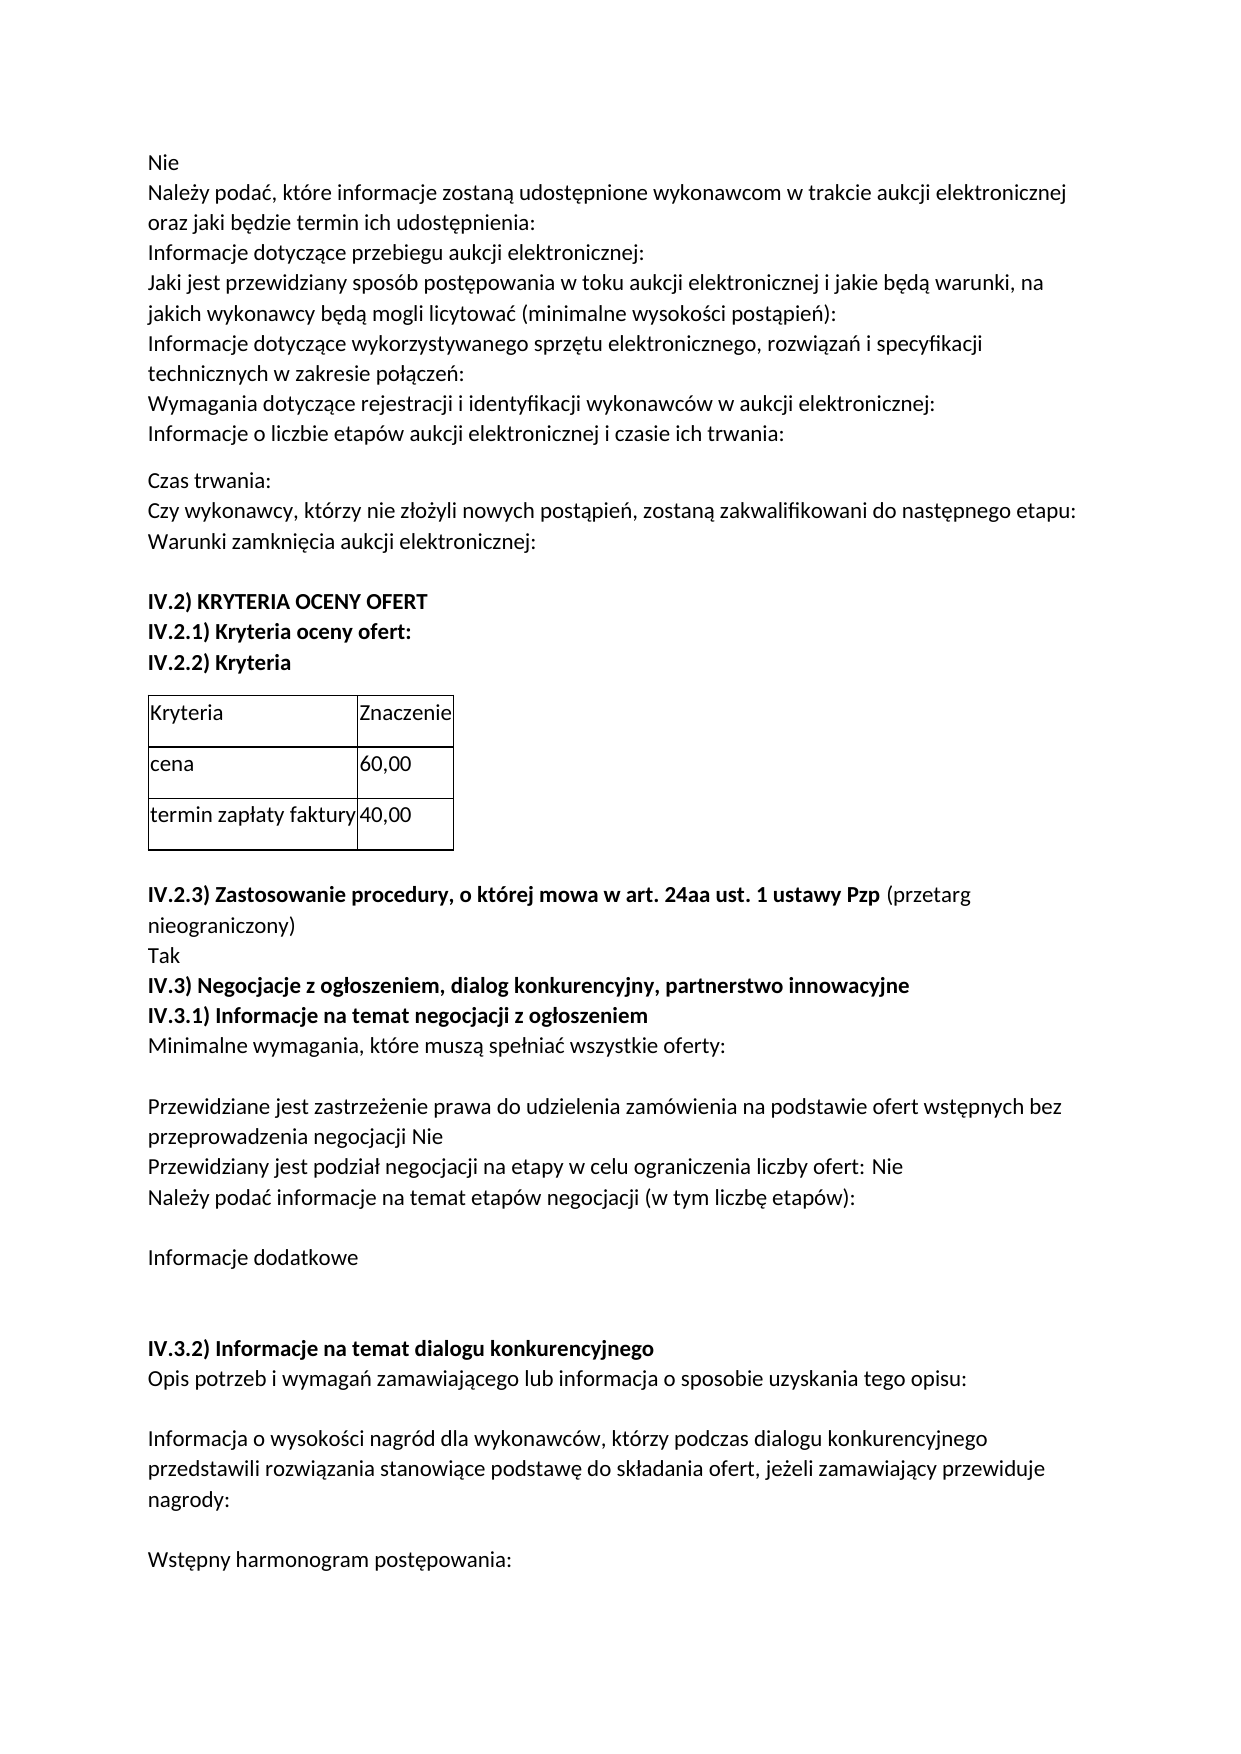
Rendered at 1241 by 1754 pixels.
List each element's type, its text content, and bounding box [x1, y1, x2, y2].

table_header Kryteria [149, 696, 357, 746]
table_cell 40,00 [358, 799, 453, 849]
table_cell cena [149, 748, 357, 797]
text Czas trwania: Czy wykonawcy, którzy nie złożyli nowych postąpień, zostaną zakwalifikowani do następnego etapu: Warunki zamknięcia aukcji elektronicznej: IV.2) KRYTERIA OCENY OFERT IV.2.1) Kryteria oceny ofert: IV.2.2) Kryteria [148, 466, 1093, 676]
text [148, 148, 1093, 447]
table_cell termin zapłaty faktury [149, 799, 357, 849]
table_header Znaczenie [358, 696, 453, 746]
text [148, 850, 1093, 1603]
table_cell 60,00 [358, 748, 453, 797]
